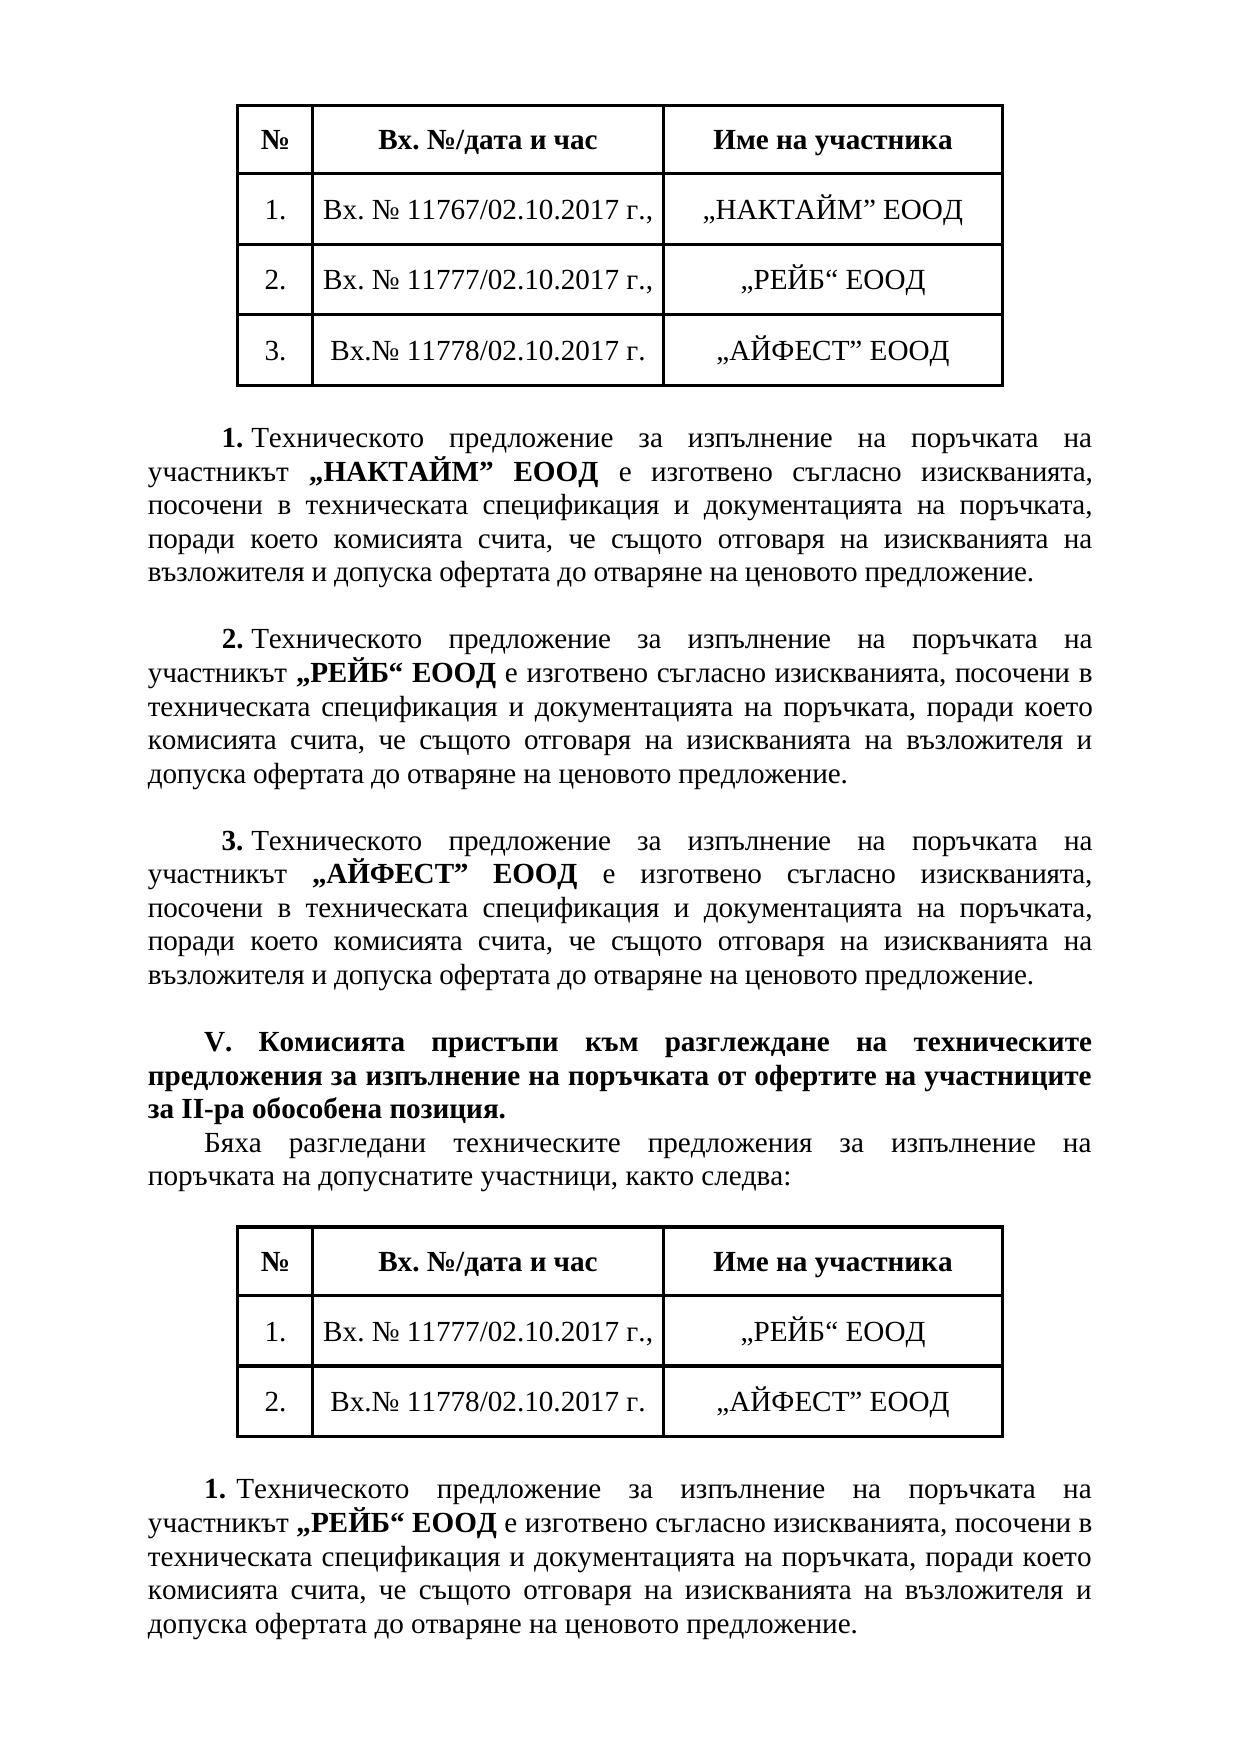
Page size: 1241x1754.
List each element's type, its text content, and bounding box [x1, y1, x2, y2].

table_cell 1. [239, 1297, 311, 1364]
table_cell Вх.№ 11778/02.10.2017 г. [314, 316, 662, 384]
table_cell 2. [239, 1368, 311, 1435]
table_cell Вх. № 11777/02.10.2017 г., [314, 246, 662, 313]
table_cell „АЙФЕСТ” ЕООД [665, 316, 1001, 384]
text V. Комисията пристъпи към разглеждане на техническите предложения за изпълнение на поръчката от офертите на участниците за II-ра обособена позиция. [148, 1024, 1093, 1125]
table_cell 3. [239, 316, 311, 384]
table_cell Вх.№ 11778/02.10.2017 г. [314, 1368, 662, 1435]
table_cell 1. [239, 175, 311, 242]
table_cell Вх. № 11767/02.10.2017 г., [314, 175, 662, 242]
table_cell „РЕЙБ“ ЕООД [665, 246, 1001, 313]
table_header Вх. №/дата и час [314, 107, 662, 172]
table_cell „АЙФЕСТ” ЕООД [665, 1368, 1001, 1435]
table_cell „РЕЙБ“ ЕООД [665, 1297, 1001, 1364]
table_header № [239, 107, 311, 172]
table_header Вх. №/дата и час [314, 1229, 662, 1294]
text Бяха разгледани техническите предложения за изпълнение на поръчката на допуснатите участници, както следва: [148, 1125, 1093, 1192]
table_cell Вх. № 11777/02.10.2017 г., [314, 1297, 662, 1364]
table_header Име на участника [665, 107, 1001, 172]
table_cell 2. [239, 246, 311, 313]
text 1. Техническото предложение за изпълнение на поръчката на участникът „РЕЙБ“ ЕООД е изготвено съгласно изискванията, посочени в техническата спецификация и документацията на поръчката, поради което комисията счита, че същото отговаря на изискванията на възложителя и допуска офертата до отваряне на ценовото предложение. [148, 1472, 1093, 1639]
list Техническото предложение за изпълнение на поръчката на участникът „АЙФЕСТ” ЕООД е изготвено съгласно изискванията, посочени в техническата спецификация и документацията на поръчката, поради което комисията счита, че същото отговаря на изискванията на възложителя и допуска офертата до отваряне на ценовото предложение. [148, 823, 1093, 991]
table_header Име на участника [665, 1229, 1001, 1294]
table_header № [239, 1229, 311, 1294]
list Техническото предложение за изпълнение на поръчката на участникът „НАКТАЙМ” ЕООД е изготвено съгласно изискванията, посочени в техническата спецификация и документацията на поръчката, поради което комисията счита, че същото отговаря на изискванията на възложителя и допуска офертата до отваряне на ценовото предложение. [148, 420, 1093, 588]
list Техническото предложение за изпълнение на поръчката на участникът „РЕЙБ“ ЕООД е изготвено съгласно изискванията, посочени в техническата спецификация и документацията на поръчката, поради което комисията счита, че същото отговаря на изискванията на възложителя и допуска офертата до отваряне на ценовото предложение. [148, 622, 1093, 789]
table_cell „НАКТАЙМ” ЕООД [665, 175, 1001, 242]
